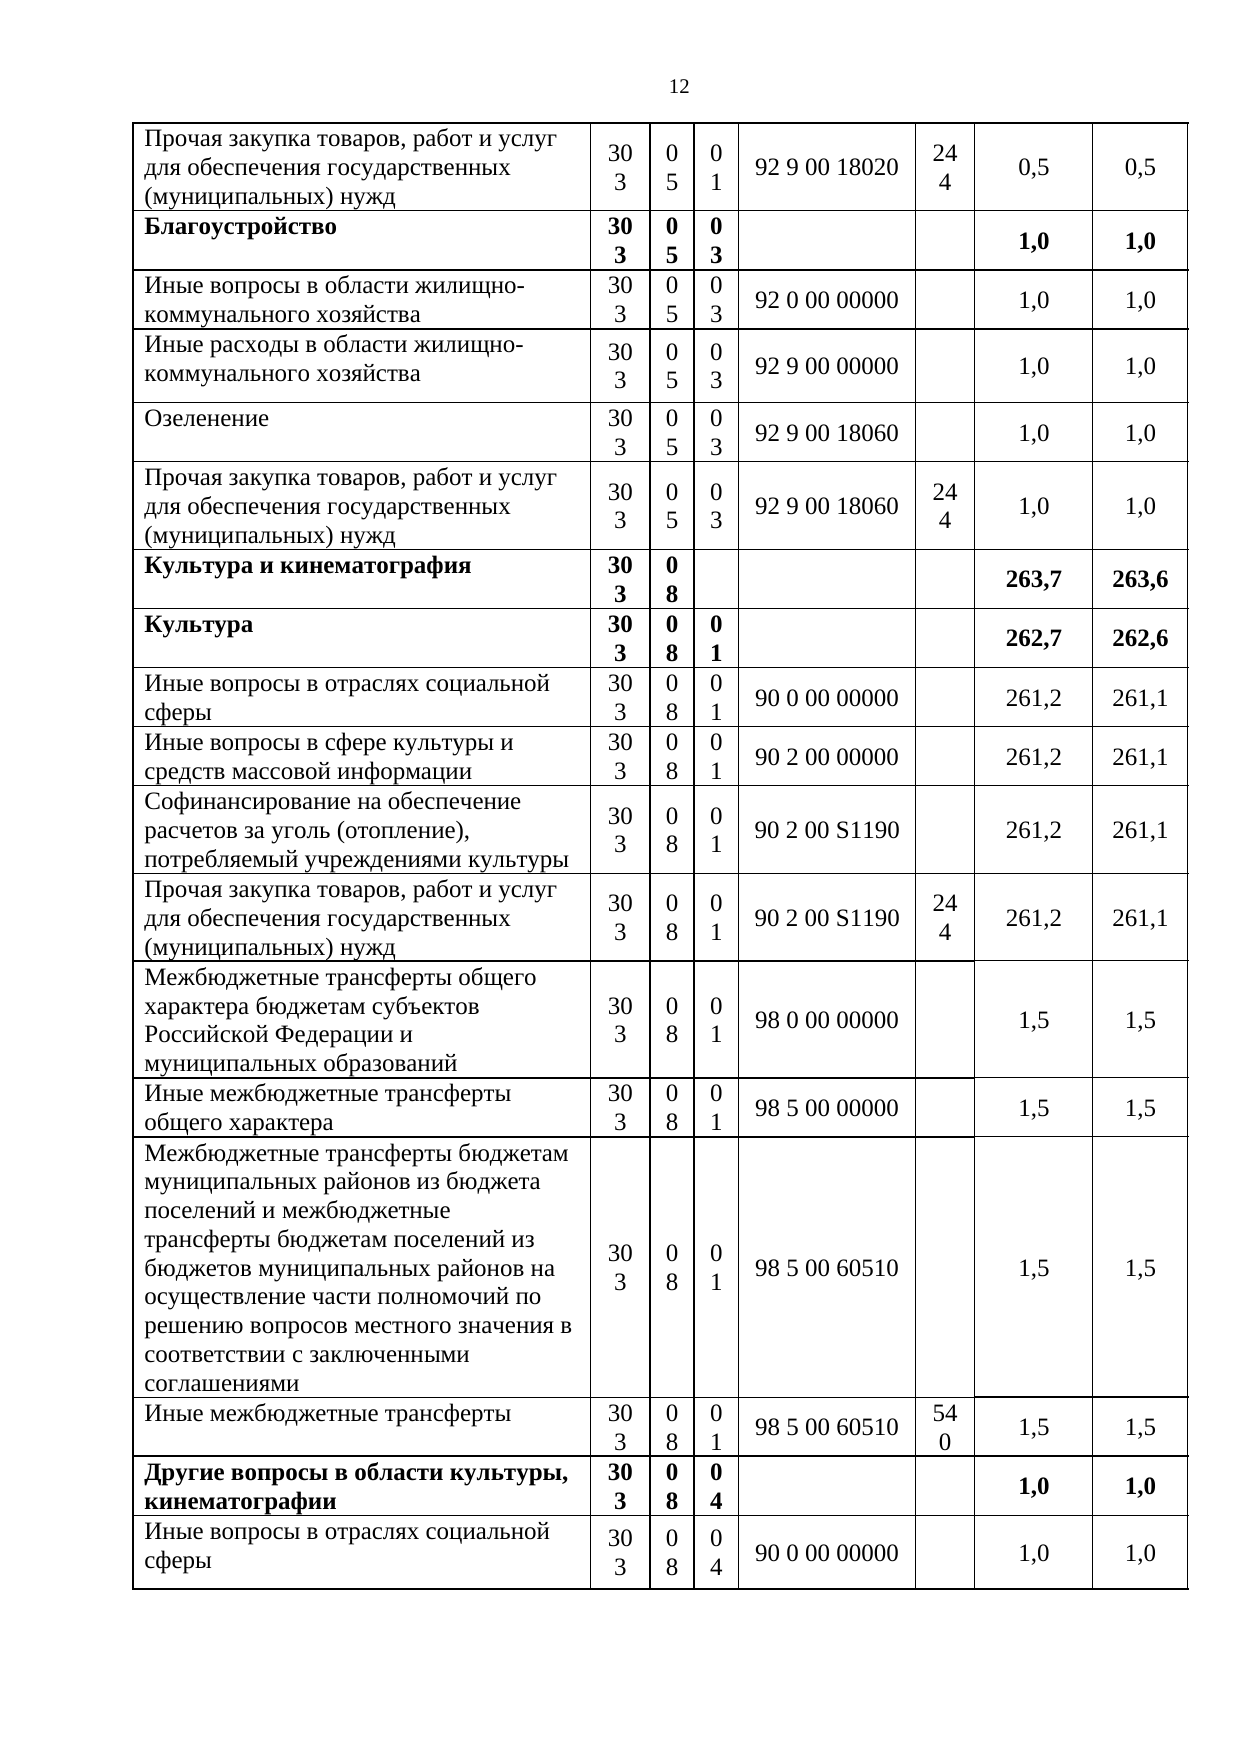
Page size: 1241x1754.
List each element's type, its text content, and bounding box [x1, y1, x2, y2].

table_cell 303 [591, 550, 649, 608]
table_cell [739, 550, 915, 608]
table_cell 01 [695, 727, 738, 785]
table_cell 92 9 00 00000 [739, 330, 915, 402]
table_cell 05 [651, 330, 693, 402]
table_cell 98 5 00 60510 [739, 1398, 915, 1455]
table_cell 303 [591, 1138, 649, 1396]
table_cell 261,1 [1093, 786, 1187, 873]
table_cell 1,5 [1093, 1398, 1187, 1455]
table_cell 1,0 [975, 462, 1092, 548]
table_cell [695, 550, 738, 608]
table_cell Другие вопросы в области культуры, кинематографии [134, 1457, 590, 1514]
table_cell 0,5 [1093, 124, 1187, 210]
table_cell Культура [134, 609, 590, 667]
table_cell 303 [591, 1398, 649, 1455]
table_cell 1,0 [1093, 462, 1187, 548]
table_cell 0,5 [975, 124, 1092, 210]
table_cell 262,6 [1093, 609, 1187, 667]
table_cell 05 [651, 462, 693, 548]
table_cell 1,0 [1093, 403, 1187, 461]
table_cell Межбюджетные трансферты общего характера бюджетам субъектов Российской Федерации и муниципальных образований [134, 962, 590, 1077]
table_cell 1,0 [975, 271, 1092, 328]
table_cell 1,0 [1093, 271, 1187, 328]
table_cell 90 2 00 00000 [739, 727, 915, 785]
table_cell 01 [695, 874, 738, 960]
table_cell 01 [695, 124, 738, 210]
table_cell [134, 271, 590, 328]
table_cell Культура и кинематография [134, 550, 590, 608]
table_cell 92 9 00 18060 [739, 462, 915, 548]
table_cell 1,0 [975, 330, 1092, 402]
table_cell 08 [651, 1457, 693, 1514]
table_cell 08 [651, 874, 693, 960]
table_cell 92 9 00 18020 [739, 124, 915, 210]
table_cell [916, 609, 974, 667]
table_cell 98 5 00 60510 [739, 1138, 915, 1396]
table_cell 92 9 00 18060 [739, 403, 915, 461]
table_cell 1,5 [1093, 961, 1187, 1077]
table_cell [916, 962, 974, 1077]
table_cell 04 [695, 1457, 738, 1514]
table_cell Иные вопросы в отраслях социальной сферы [134, 1516, 590, 1588]
table_cell Озеленение [134, 403, 590, 461]
table_cell [916, 1138, 974, 1396]
table_cell 03 [695, 403, 738, 461]
table_cell 01 [695, 962, 738, 1077]
table_cell [739, 609, 915, 667]
table_cell 261,2 [975, 727, 1092, 785]
table_cell 05 [651, 124, 693, 210]
table_cell 262,7 [975, 609, 1092, 667]
table_cell 244 [916, 124, 974, 210]
table_cell 1,0 [975, 1457, 1092, 1514]
table_cell [916, 1457, 974, 1514]
table_cell 1,5 [975, 961, 1092, 1077]
table_cell 263,7 [975, 550, 1092, 608]
table_cell 303 [591, 609, 649, 667]
table_cell 303 [591, 786, 649, 873]
table_cell 90 2 00 S1190 [739, 786, 915, 873]
table_cell 540 [916, 1398, 974, 1455]
table_cell 1,0 [1093, 211, 1187, 269]
table_cell 08 [651, 1138, 693, 1396]
table_cell 1,0 [1093, 330, 1187, 402]
table_cell 03 [695, 271, 738, 328]
table_cell 03 [695, 330, 738, 402]
table_cell 98 0 00 00000 [739, 962, 915, 1077]
table_cell 08 [651, 1398, 693, 1455]
table_cell 08 [651, 1516, 693, 1588]
table_cell 08 [651, 1079, 693, 1136]
table_cell [916, 727, 974, 785]
table_cell Прочая закупка товаров, работ и услуг для обеспечения государственных (муниципальных) нужд [134, 124, 590, 210]
table_cell Благоустройство [134, 211, 590, 269]
table_cell Иные межбюджетные трансферты общего характера [134, 1079, 590, 1136]
table_cell 01 [695, 609, 738, 667]
table_cell 303 [591, 1516, 649, 1588]
table_cell 08 [651, 786, 693, 873]
table_cell [916, 1079, 974, 1136]
table_cell 01 [695, 786, 738, 873]
table_cell 01 [695, 1079, 738, 1136]
table_cell Прочая закупка товаров, работ и услуг для обеспечения государственных (муниципальных) нужд [134, 462, 590, 548]
table_cell 303 [591, 462, 649, 548]
table_cell [916, 403, 974, 461]
table_cell 1,0 [975, 211, 1092, 269]
table_cell 1,5 [975, 1078, 1092, 1136]
table_cell Иные межбюджетные трансферты [134, 1398, 590, 1455]
table_cell Прочая закупка товаров, работ и услуг для обеспечения государственных (муниципальных) нужд [134, 874, 590, 960]
table_cell 261,1 [1093, 668, 1187, 726]
table_cell 08 [651, 668, 693, 726]
table_cell Иные расходы в области жилищно-коммунального хозяйства [134, 330, 590, 402]
table_cell 261,1 [1093, 874, 1187, 960]
table_cell [916, 786, 974, 873]
table_cell 05 [651, 403, 693, 461]
table_cell Межбюджетные трансферты бюджетам муниципальных районов из бюджета поселений и межбюджетные трансферты бюджетам поселений из бюджетов муниципальных районов на осуществление части полномочий по решению вопросов местного значения в соответствии с заключенными соглашениями [134, 1138, 590, 1396]
table_cell 303 [591, 874, 649, 960]
table_cell 263,6 [1093, 550, 1187, 608]
table_cell [916, 330, 974, 402]
table_cell [916, 1516, 974, 1588]
table_cell 1,5 [1093, 1137, 1187, 1396]
table_cell 303 [591, 271, 649, 328]
table_cell 303 [591, 1079, 649, 1136]
table_cell [916, 211, 974, 269]
table_cell 1,0 [1093, 1457, 1187, 1514]
table_cell 303 [591, 1457, 649, 1514]
table_cell 1,0 [975, 1516, 1092, 1588]
table_cell 1,0 [1093, 1516, 1187, 1588]
table_cell 303 [591, 124, 649, 210]
table_cell 03 [695, 211, 738, 269]
table_cell 261,1 [1093, 727, 1187, 785]
table_cell 08 [651, 550, 693, 608]
table_cell [916, 550, 974, 608]
table_cell 05 [651, 271, 693, 328]
table_cell 92 0 00 00000 [739, 271, 915, 328]
table_cell 261,2 [975, 786, 1092, 873]
table_cell [739, 1457, 915, 1514]
table_cell Иные вопросы в отраслях социальной сферы [134, 668, 590, 726]
table_cell 08 [651, 609, 693, 667]
table_cell 303 [591, 403, 649, 461]
table_cell 08 [651, 962, 693, 1077]
table_cell 01 [695, 1398, 738, 1455]
table_cell 303 [591, 211, 649, 269]
table_cell Иные вопросы в сфере культуры и средств массовой информации [134, 727, 590, 785]
table_cell 244 [916, 874, 974, 960]
table_cell 1,5 [975, 1398, 1092, 1455]
table_cell 244 [916, 462, 974, 548]
table_cell [916, 271, 974, 328]
table_cell 1,5 [975, 1137, 1092, 1396]
table_cell 261,2 [975, 874, 1092, 960]
table_cell 303 [591, 668, 649, 726]
table_cell 90 2 00 S1190 [739, 874, 915, 960]
table_cell 98 5 00 00000 [739, 1079, 915, 1136]
table_cell 1,0 [975, 403, 1092, 461]
table_cell 1,5 [1093, 1078, 1187, 1136]
table_cell 303 [591, 330, 649, 402]
table_cell 303 [591, 962, 649, 1077]
table_cell 01 [695, 1138, 738, 1396]
table_cell 05 [651, 211, 693, 269]
table_cell Софинансирование на обеспечение расчетов за уголь (отопление), потребляемый учреждениями культуры [134, 786, 590, 873]
table_cell 03 [695, 462, 738, 548]
table_cell 261,2 [975, 668, 1092, 726]
table_cell 01 [695, 668, 738, 726]
table_cell 90 0 00 00000 [739, 668, 915, 726]
table_cell [739, 211, 915, 269]
table_cell 90 0 00 00000 [739, 1516, 915, 1588]
table_cell 08 [651, 727, 693, 785]
table_cell 04 [695, 1516, 738, 1588]
table_cell 303 [591, 727, 649, 785]
table_cell [916, 668, 974, 726]
